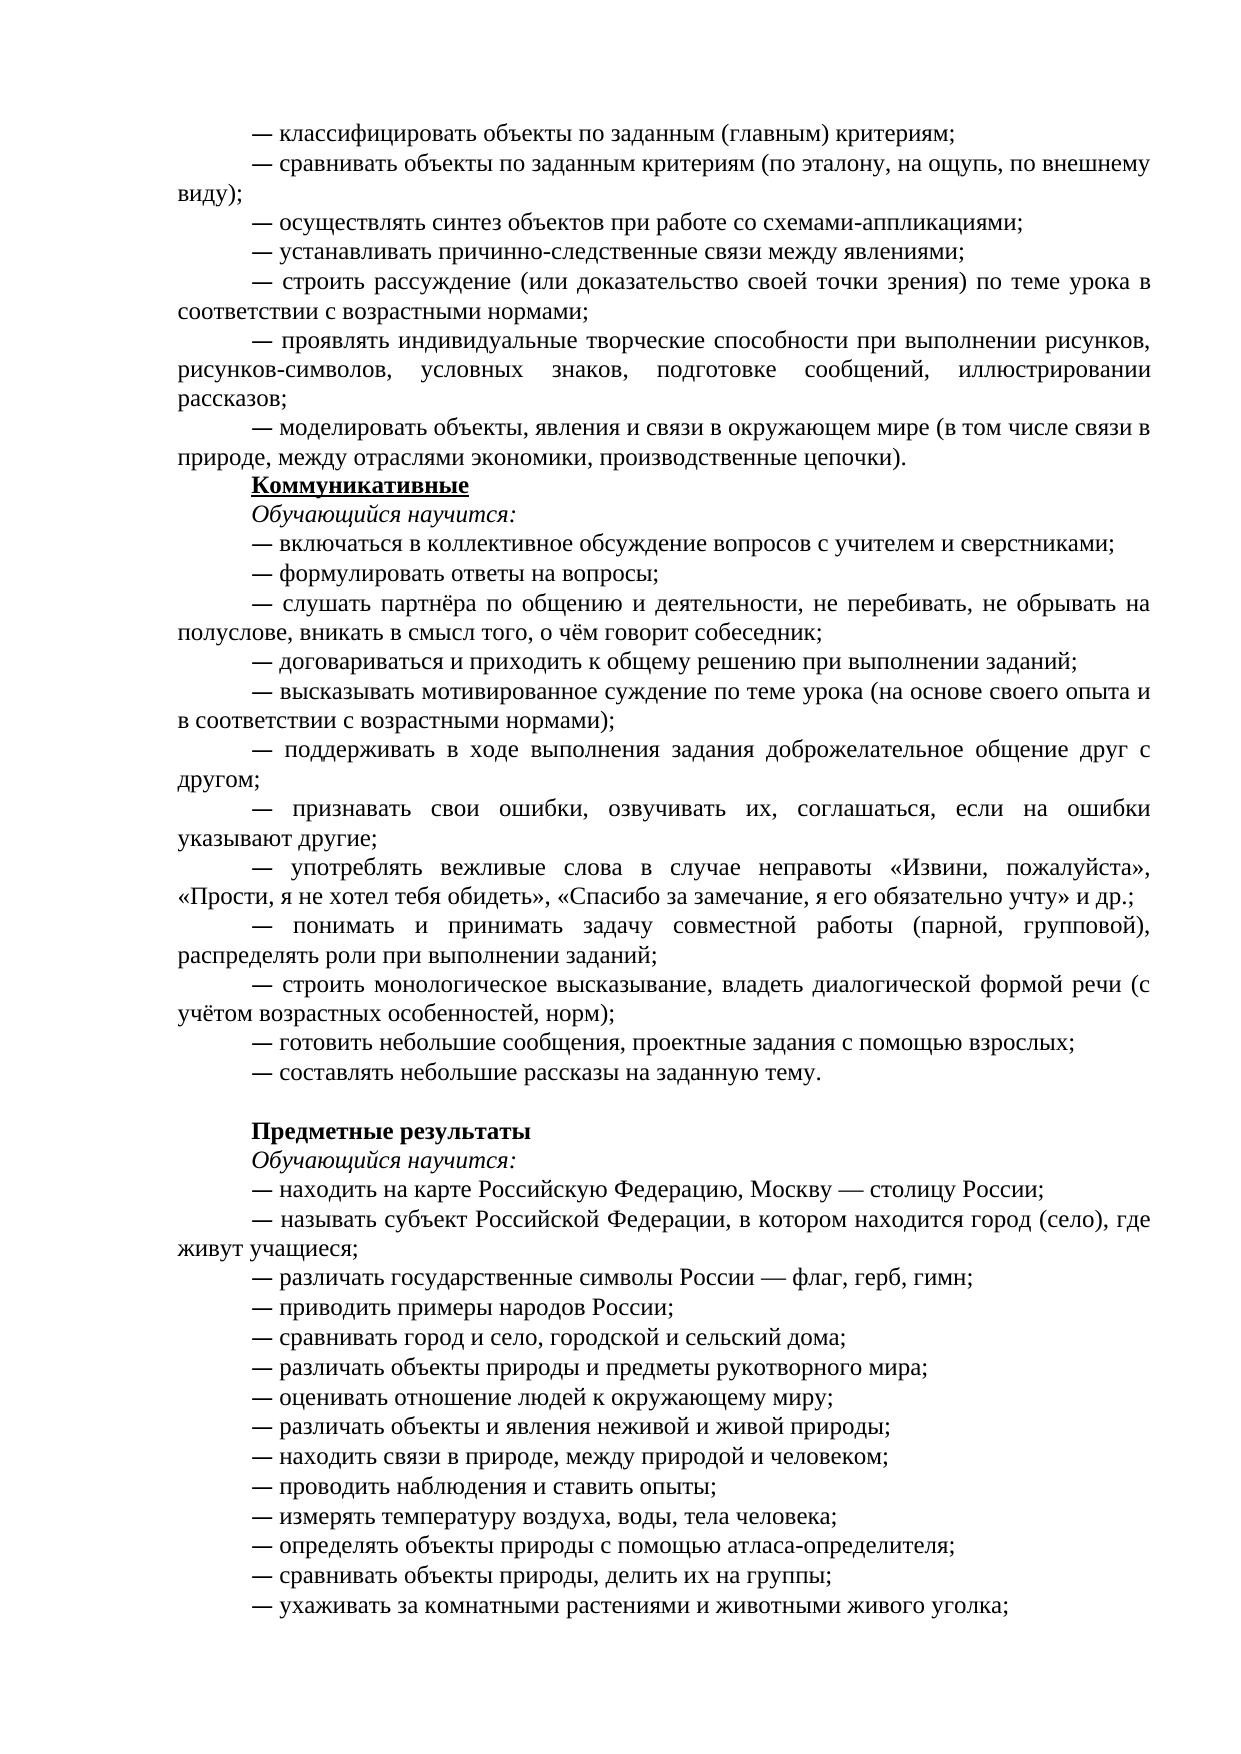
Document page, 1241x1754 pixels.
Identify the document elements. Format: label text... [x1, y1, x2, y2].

text — называть субъект Российской Федерации, в котором находится город (село), где живут учащиеся; [177, 1204, 1152, 1262]
text — классифицировать объекты по заданным (главным) критериям; [177, 118, 1152, 148]
text — моделировать объекты, явления и связи в окружающем мире (в том числе связи в природе, между отраслями экономики, производственные цепочки). [177, 412, 1152, 470]
text — осуществлять синтез объектов при работе со схемами-аппликациями; [177, 206, 1152, 236]
text — сравнивать объекты по заданным критериям (по эталону, на ощупь, по внешнему виду); [177, 148, 1152, 206]
text — договариваться и приходить к общему решению при выполнении заданий; [177, 646, 1152, 676]
text Обучающийся научится: [177, 1145, 1152, 1174]
text — различать объекты и явления неживой и живой природы; [177, 1411, 1152, 1441]
text — определять объекты природы с помощью атласа-определителя; [177, 1530, 1152, 1560]
text — сравнивать город и село, городской и сельский дома; [177, 1322, 1152, 1352]
text — высказывать мотивированное суждение по теме урока (на основе своего опыта и в соответствии с возрастными нормами); [177, 676, 1152, 734]
text — измерять температуру воздуха, воды, тела человека; [177, 1501, 1152, 1530]
text — проявлять индивидуальные творческие способности при выполнении рисунков, рисунков-символов, условных знаков, подготовке сообщений, иллюстрировании рассказов; [177, 324, 1152, 412]
text — понимать и принимать задачу совместной работы (парной, групповой), распределять роли при выполнении заданий; [177, 910, 1152, 968]
text — употреблять вежливые слова в случае неправоты «Извини, пожалуйста», «Прости, я не хотел тебя обидеть», «Спасибо за замечание, я его обязательно учту» и др.; [177, 851, 1152, 910]
text — слушать партнёра по общению и деятельности, не перебивать, не обрывать на полуслове, вникать в смысл того, о чём говорит собеседник; [177, 587, 1152, 646]
text — строить монологическое высказывание, владеть диалогической формой речи (с учётом возрастных особенностей, норм); [177, 968, 1152, 1027]
text — приводить примеры народов России; [177, 1292, 1152, 1322]
text — проводить наблюдения и ставить опыты; [177, 1471, 1152, 1501]
text Коммуникативные [177, 470, 1152, 499]
text — формулировать ответы на вопросы; [177, 558, 1152, 587]
text — различать объекты природы и предметы рукотворного мира; [177, 1352, 1152, 1381]
text Предметные результаты [177, 1116, 1152, 1145]
text — находить на карте Российскую Федерацию, Москву — столицу России; [177, 1174, 1152, 1204]
text — составлять небольшие рассказы на заданную тему. [177, 1057, 1152, 1087]
text — ухаживать за комнатными растениями и животными живого уголка; [177, 1590, 1152, 1620]
text Обучающийся научится: [177, 499, 1152, 528]
text — находить связи в природе, между природой и человеком; [177, 1441, 1152, 1471]
text — признавать свои ошибки, озвучивать их, соглашаться, если на ошибки указывают другие; [177, 793, 1152, 851]
text — различать государственные символы России — флаг, герб, гимн; [177, 1262, 1152, 1292]
text — включаться в коллективное обсуждение вопросов с учителем и сверстниками; [177, 528, 1152, 558]
text — поддерживать в ходе выполнения задания доброжелательное общение друг с другом; [177, 734, 1152, 793]
text — строить рассуждение (или доказательство своей точки зрения) по теме урока в соответствии с возрастными нормами; [177, 266, 1152, 324]
text — устанавливать причинно-следственные связи между явлениями; [177, 236, 1152, 266]
text — оценивать отношение людей к окружающему миру; [177, 1381, 1152, 1411]
text — готовить небольшие сообщения, проектные задания с помощью взрослых; [177, 1027, 1152, 1057]
text — сравнивать объекты природы, делить их на группы; [177, 1560, 1152, 1590]
